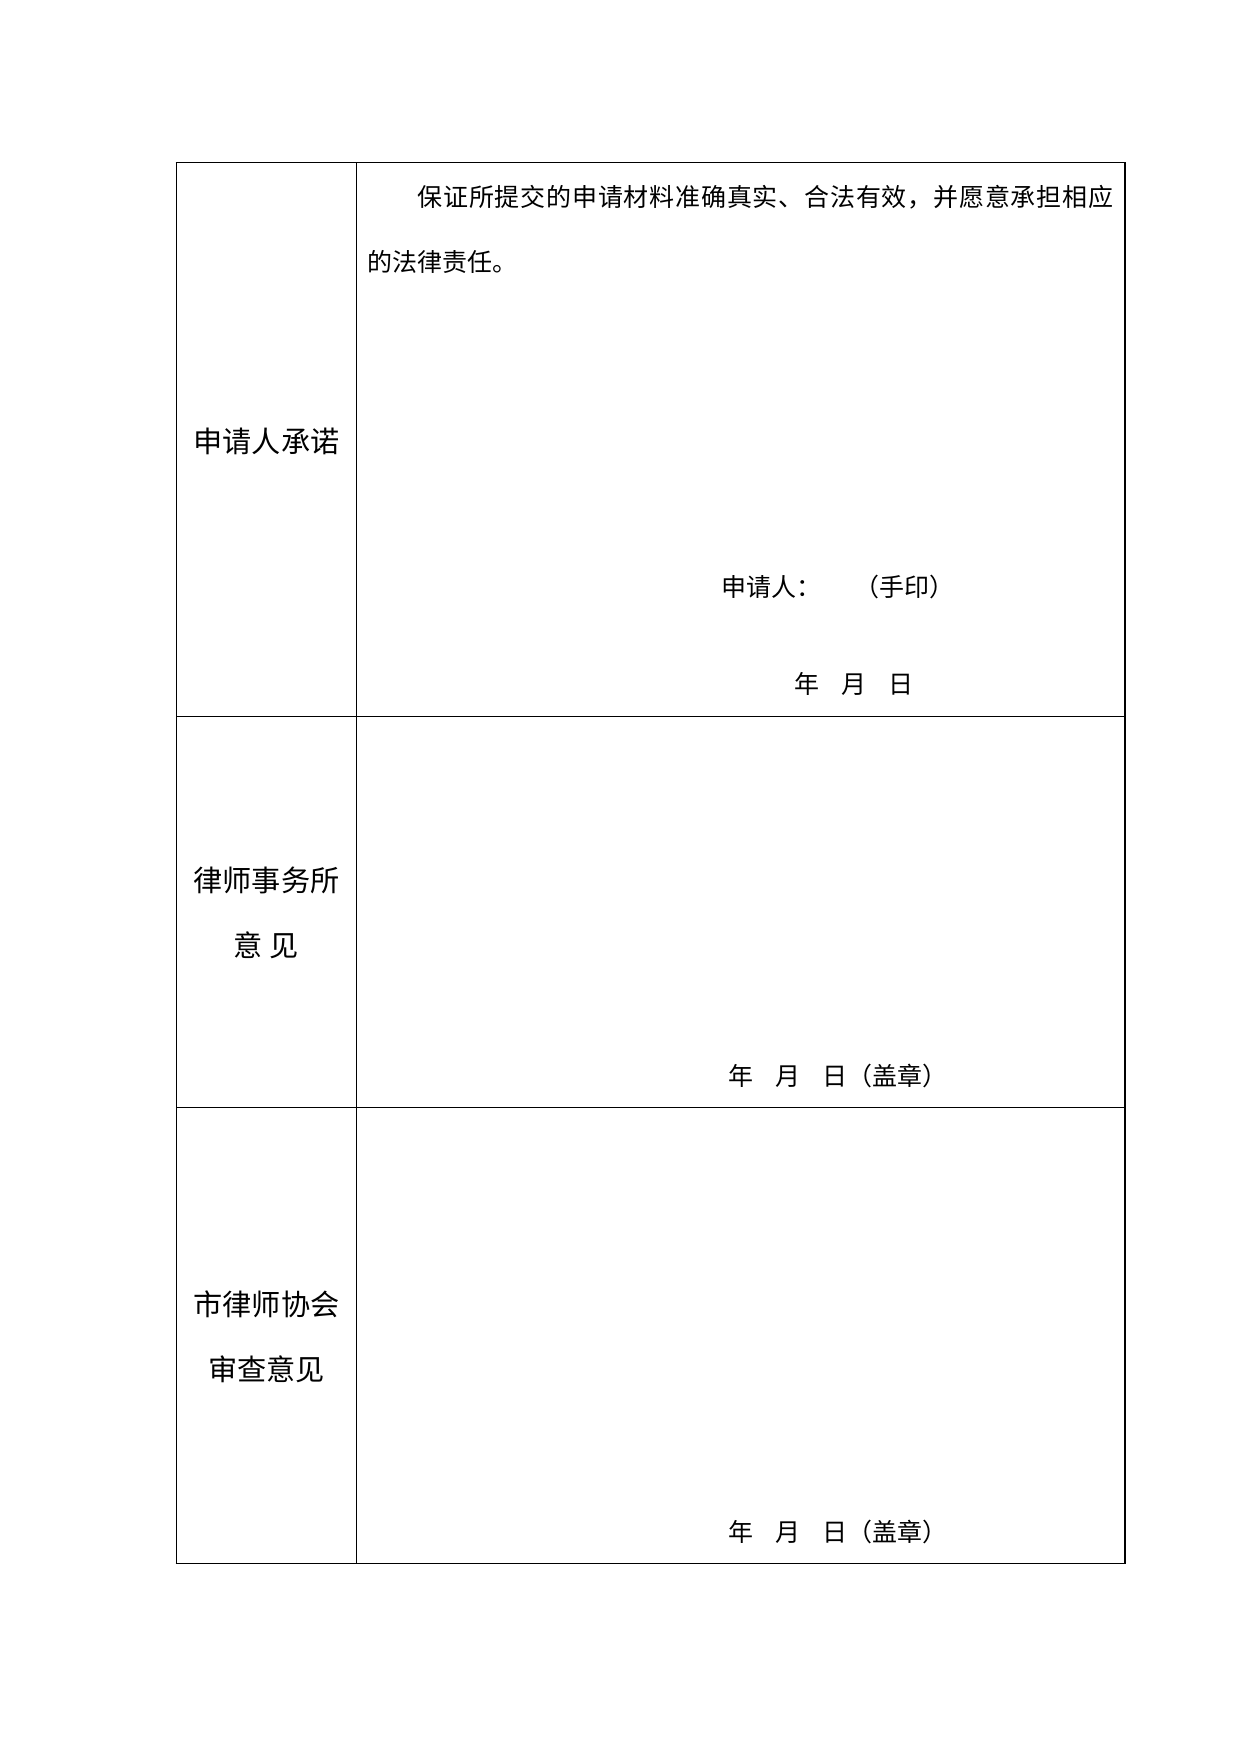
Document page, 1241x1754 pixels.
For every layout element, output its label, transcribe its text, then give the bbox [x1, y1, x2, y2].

table_cell 保证所提交的申请材料准确真实、合法有效，并愿意承担相应的法律责任。 申请人： （手印） 年 月 日 [357, 163, 1124, 716]
table_cell 年 月 日（盖章） [357, 717, 1124, 1107]
table_cell 申请人承诺 [177, 163, 356, 716]
table_cell 年 月 日（盖章） [357, 1108, 1124, 1563]
table_cell 市律师协会 审查意见 [177, 1108, 356, 1563]
table_cell 律师事务所 意 见 [177, 717, 356, 1107]
